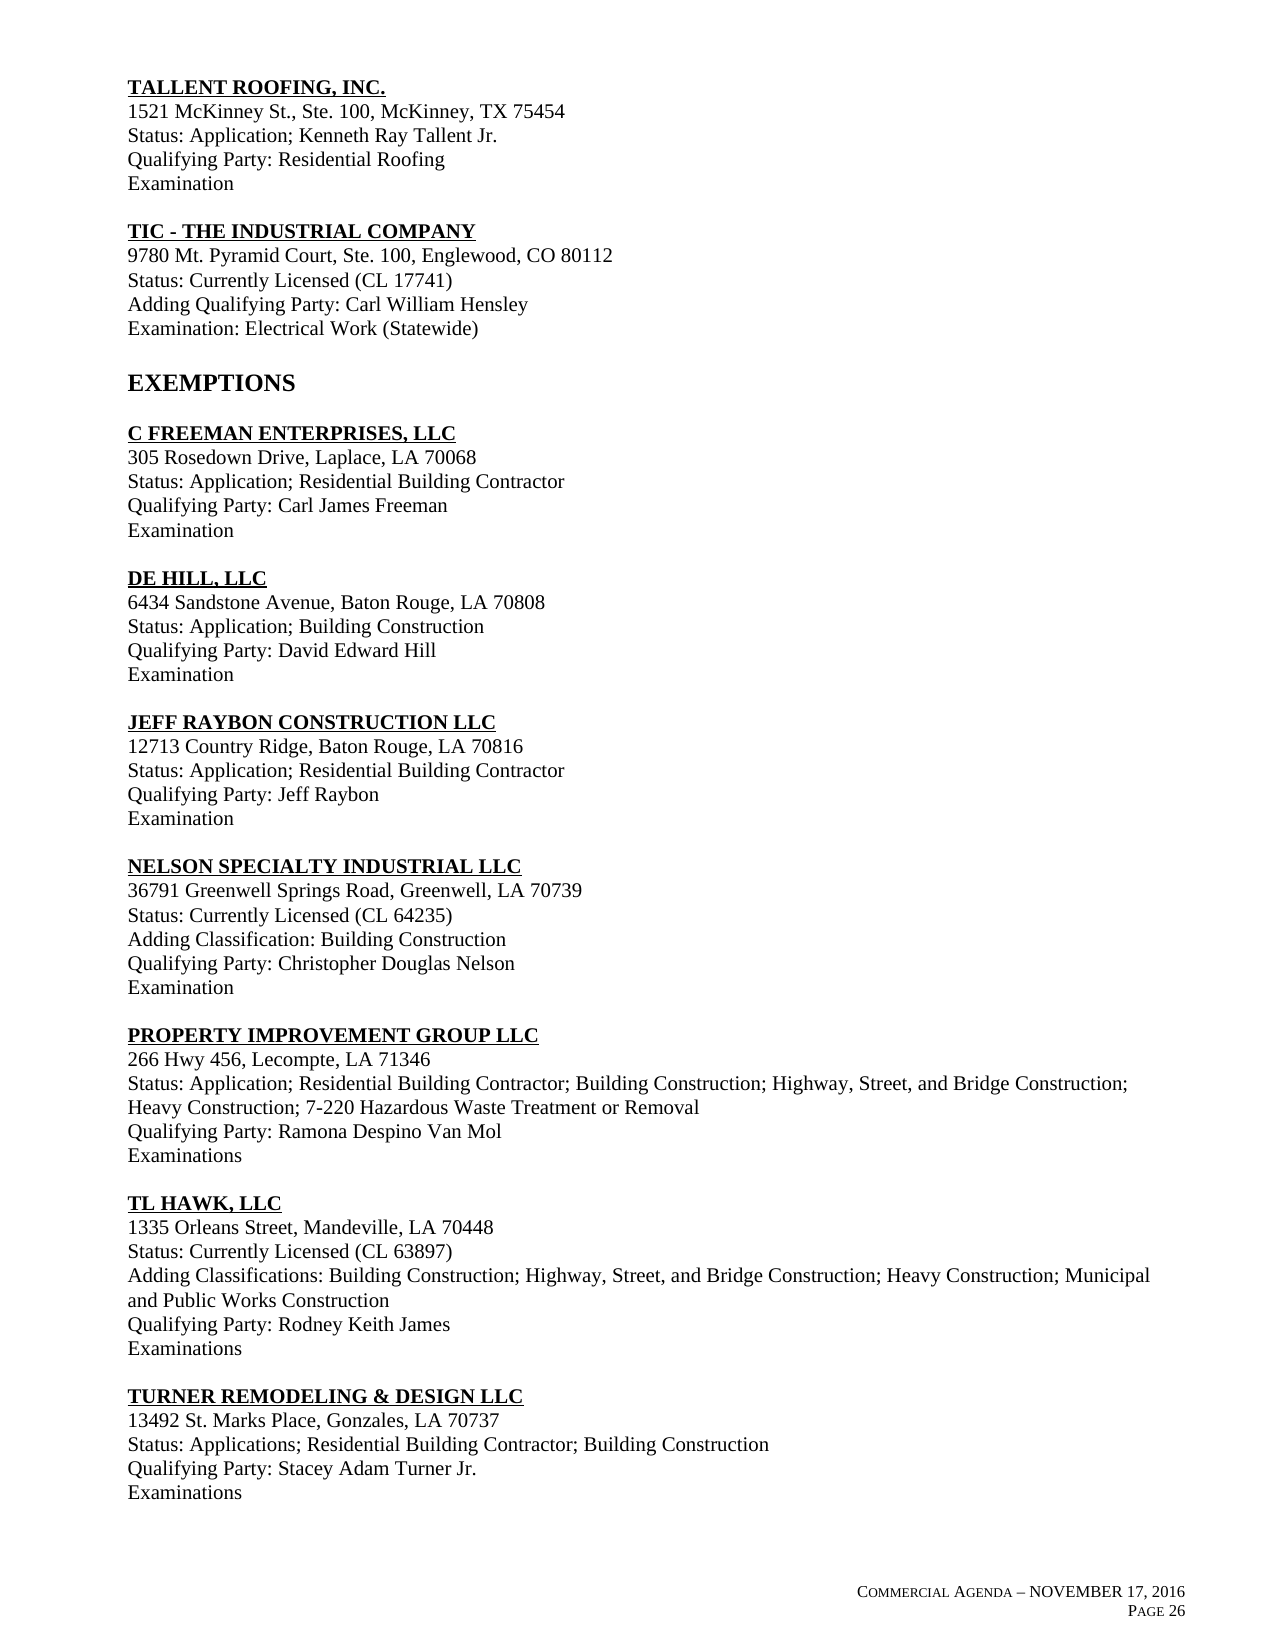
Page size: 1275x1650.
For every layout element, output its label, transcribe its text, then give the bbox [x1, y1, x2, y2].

text Examinations [127, 1143, 1185, 1167]
text Qualifying Party: Stacey Adam Turner Jr. [127, 1456, 1185, 1480]
text Status: Application; Residential Building Contractor [127, 758, 1185, 782]
text Status: Currently Licensed (CL 17741) [127, 267, 1185, 292]
text Status: Application; Residential Building Contractor; Building Construction; Highway, Street, and Bridge Construction; Heavy Construction; 7-220 Hazardous Waste Treatment or Removal [127, 1071, 1185, 1119]
text Examinations [127, 1336, 1185, 1360]
text NELSON SPECIALTY INDUSTRIAL LLC 36791 Greenwell Springs Road, Greenwell, LA 70739 [127, 854, 1185, 902]
text Qualifying Party: David Edward Hill [127, 638, 1185, 662]
text Qualifying Party: Residential Roofing [127, 147, 1185, 171]
text Status: Currently Licensed (CL 64235) [127, 902, 1185, 927]
text Qualifying Party: Rodney Keith James [127, 1312, 1185, 1336]
text 13492 St. Marks Place, Gonzales, LA 70737 [127, 1408, 1185, 1432]
text Examination [127, 806, 1185, 830]
text Examinations [127, 1480, 1185, 1504]
text DE HILL, LLC 6434 Sandstone Avenue, Baton Rouge, LA 70808 [127, 566, 1185, 614]
text Examination [127, 975, 1185, 999]
text Status: Application; Residential Building Contractor [127, 469, 1185, 493]
text Examination: Electrical Work (Statewide) [127, 316, 1185, 340]
text Qualifying Party: Ramona Despino Van Mol [127, 1119, 1185, 1143]
text JEFF RAYBON CONSTRUCTION LLC 12713 Country Ridge, Baton Rouge, LA 70816 [127, 710, 1185, 758]
text Adding Classification: Building Construction [127, 927, 1185, 951]
text Status: Currently Licensed (CL 63897) [127, 1239, 1185, 1263]
text Status: Application; Kenneth Ray Tallent Jr. [127, 123, 1185, 147]
text Status: Application; Building Construction [127, 614, 1185, 638]
text TALLENT ROOFING, INC. 1521 McKinney St., Ste. 100, McKinney, TX 75454 [127, 75, 1185, 123]
text Adding Classifications: Building Construction; Highway, Street, and Bridge Construction; Heavy Construction; Municipal and Public Works Construction [127, 1263, 1185, 1312]
text Qualifying Party: Christopher Douglas Nelson [127, 951, 1185, 975]
text Status: Applications; Residential Building Contractor; Building Construction [127, 1432, 1185, 1456]
text Examination [127, 662, 1185, 686]
text Examination [127, 517, 1185, 542]
text PROPERTY IMPROVEMENT GROUP LLC 266 Hwy 456, Lecompte, LA 71346 [127, 1023, 1185, 1071]
text Qualifying Party: Carl James Freeman [127, 493, 1185, 517]
text Qualifying Party: Jeff Raybon [127, 782, 1185, 806]
text Examination [127, 171, 1185, 195]
text C FREEMAN ENTERPRISES, LLC 305 Rosedown Drive, Laplace, LA 70068 [127, 421, 1185, 469]
text Exemptions [127, 368, 1185, 397]
text TURNER REMODELING & DESIGN LLC [127, 1384, 1185, 1408]
text TL HAWK, LLC 1335 Orleans Street, Mandeville, LA 70448 [127, 1191, 1185, 1239]
text TIC - THE INDUSTRIAL COMPANY 9780 Mt. Pyramid Court, Ste. 100, Englewood, CO 80112 [127, 219, 1185, 267]
text Adding Qualifying Party: Carl William Hensley [127, 292, 1185, 316]
